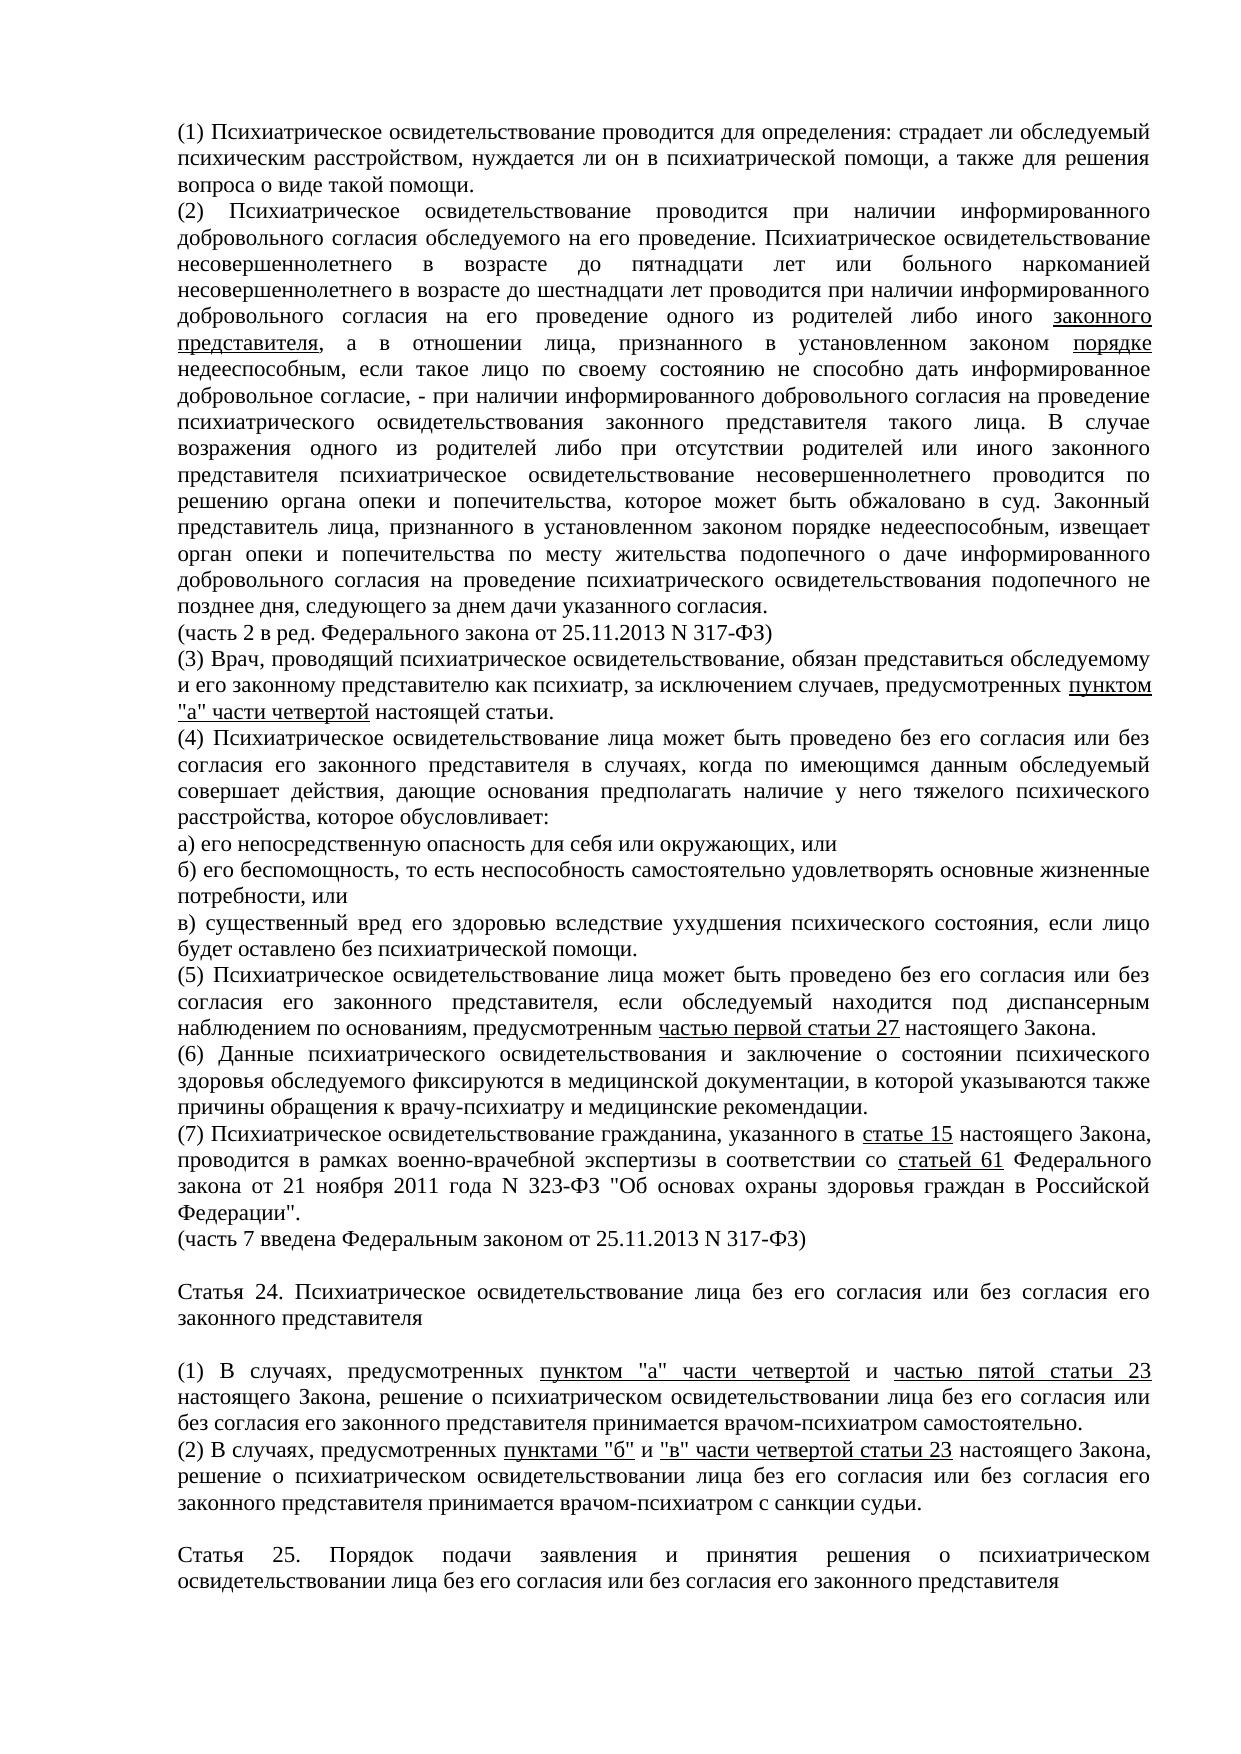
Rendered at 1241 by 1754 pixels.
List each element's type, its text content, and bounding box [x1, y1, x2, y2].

text (1) В случаях, предусмотренных пунктом "а" части четвертой и частью пятой статьи 23 настоящего Закона, решение о психиатрическом освидетельствовании лица без его согласия или без согласия его законного представителя принимается врачом-психиатром самостоятельно. [177, 1357, 1152, 1436]
text (6) Данные психиатрического освидетельствования и заключение о состоянии психического здоровья обследуемого фиксируются в медицинской документации, в которой указываются также причины обращения к врачу-психиатру и медицинские рекомендации. [177, 1041, 1152, 1119]
text (5) Психиатрическое освидетельствование лица может быть проведено без его согласия или без согласия его законного представителя, если обследуемый находится под диспансерным наблюдением по основаниям, предусмотренным частью первой статьи 27 настоящего Закона. [177, 961, 1152, 1041]
text (2) Психиатрическое освидетельствование проводится при наличии информированного добровольного согласия обследуемого на его проведение. Психиатрическое освидетельствование несовершеннолетнего в возрасте до пятнадцати лет или больного наркоманией несовершеннолетнего в возрасте до шестнадцати лет проводится при наличии информированного добровольного согласия на его проведение одного из родителей либо иного законного представителя, а в отношении лица, признанного в установленном законом порядке недееспособным, если такое лицо по своему состоянию не способно дать информированное добровольное согласие, - при наличии информированного добровольного согласия на проведение психиатрического освидетельствования законного представителя такого лица. В случае возражения одного из родителей либо при отсутствии родителей или иного законного представителя психиатрическое освидетельствование несовершеннолетнего проводится по решению органа опеки и попечительства, которое может быть обжаловано в суд. Законный представитель лица, признанного в установленном законом порядке недееспособным, извещает орган опеки и попечительства по месту жительства подопечного о даче информированного добровольного согласия на проведение психиатрического освидетельствования подопечного не позднее дня, следующего за днем дачи указанного согласия. [177, 197, 1152, 619]
text Статья 25. Порядок подачи заявления и принятия решения о психиатрическом освидетельствовании лица без его согласия или без согласия его законного представителя [177, 1541, 1152, 1594]
text в) существенный вред его здоровью вследствие ухудшения психического состояния, если лицо будет оставлено без психиатрической помощи. [177, 909, 1152, 961]
text Статья 24. Психиатрическое освидетельствование лица без его согласия или без согласия его законного представителя [177, 1278, 1152, 1330]
text б) его беспомощность, то есть неспособность самостоятельно удовлетворять основные жизненные потребности, или [177, 856, 1152, 909]
text (часть 7 введена Федеральным законом от 25.11.2013 N 317-ФЗ) [177, 1225, 1152, 1251]
text (2) В случаях, предусмотренных пунктами "б" и "в" части четвертой статьи 23 настоящего Закона, решение о психиатрическом освидетельствовании лица без его согласия или без согласия его законного представителя принимается врачом-психиатром с санкции судьи. [177, 1436, 1152, 1515]
text (4) Психиатрическое освидетельствование лица может быть проведено без его согласия или без согласия его законного представителя в случаях, когда по имеющимся данным обследуемый совершает действия, дающие основания предполагать наличие у него тяжелого психического расстройства, которое обусловливает: [177, 724, 1152, 830]
text а) его непосредственную опасность для себя или окружающих, или [177, 830, 1152, 856]
text (3) Врач, проводящий психиатрическое освидетельствование, обязан представиться обследуемому и его законному представителю как психиатр, за исключением случаев, предусмотренных пунктом "а" части четвертой настоящей статьи. [177, 645, 1152, 724]
text (часть 2 в ред. Федерального закона от 25.11.2013 N 317-ФЗ) [177, 619, 1152, 645]
text (7) Психиатрическое освидетельствование гражданина, указанного в статье 15 настоящего Закона, проводится в рамках военно-врачебной экспертизы в соответствии со статьей 61 Федерального закона от 21 ноября 2011 года N 323-ФЗ "Об основах охраны здоровья граждан в Российской Федерации". [177, 1119, 1152, 1225]
text (1) Психиатрическое освидетельствование проводится для определения: страдает ли обследуемый психическим расстройством, нуждается ли он в психиатрической помощи, а также для решения вопроса о виде такой помощи. [177, 118, 1152, 197]
